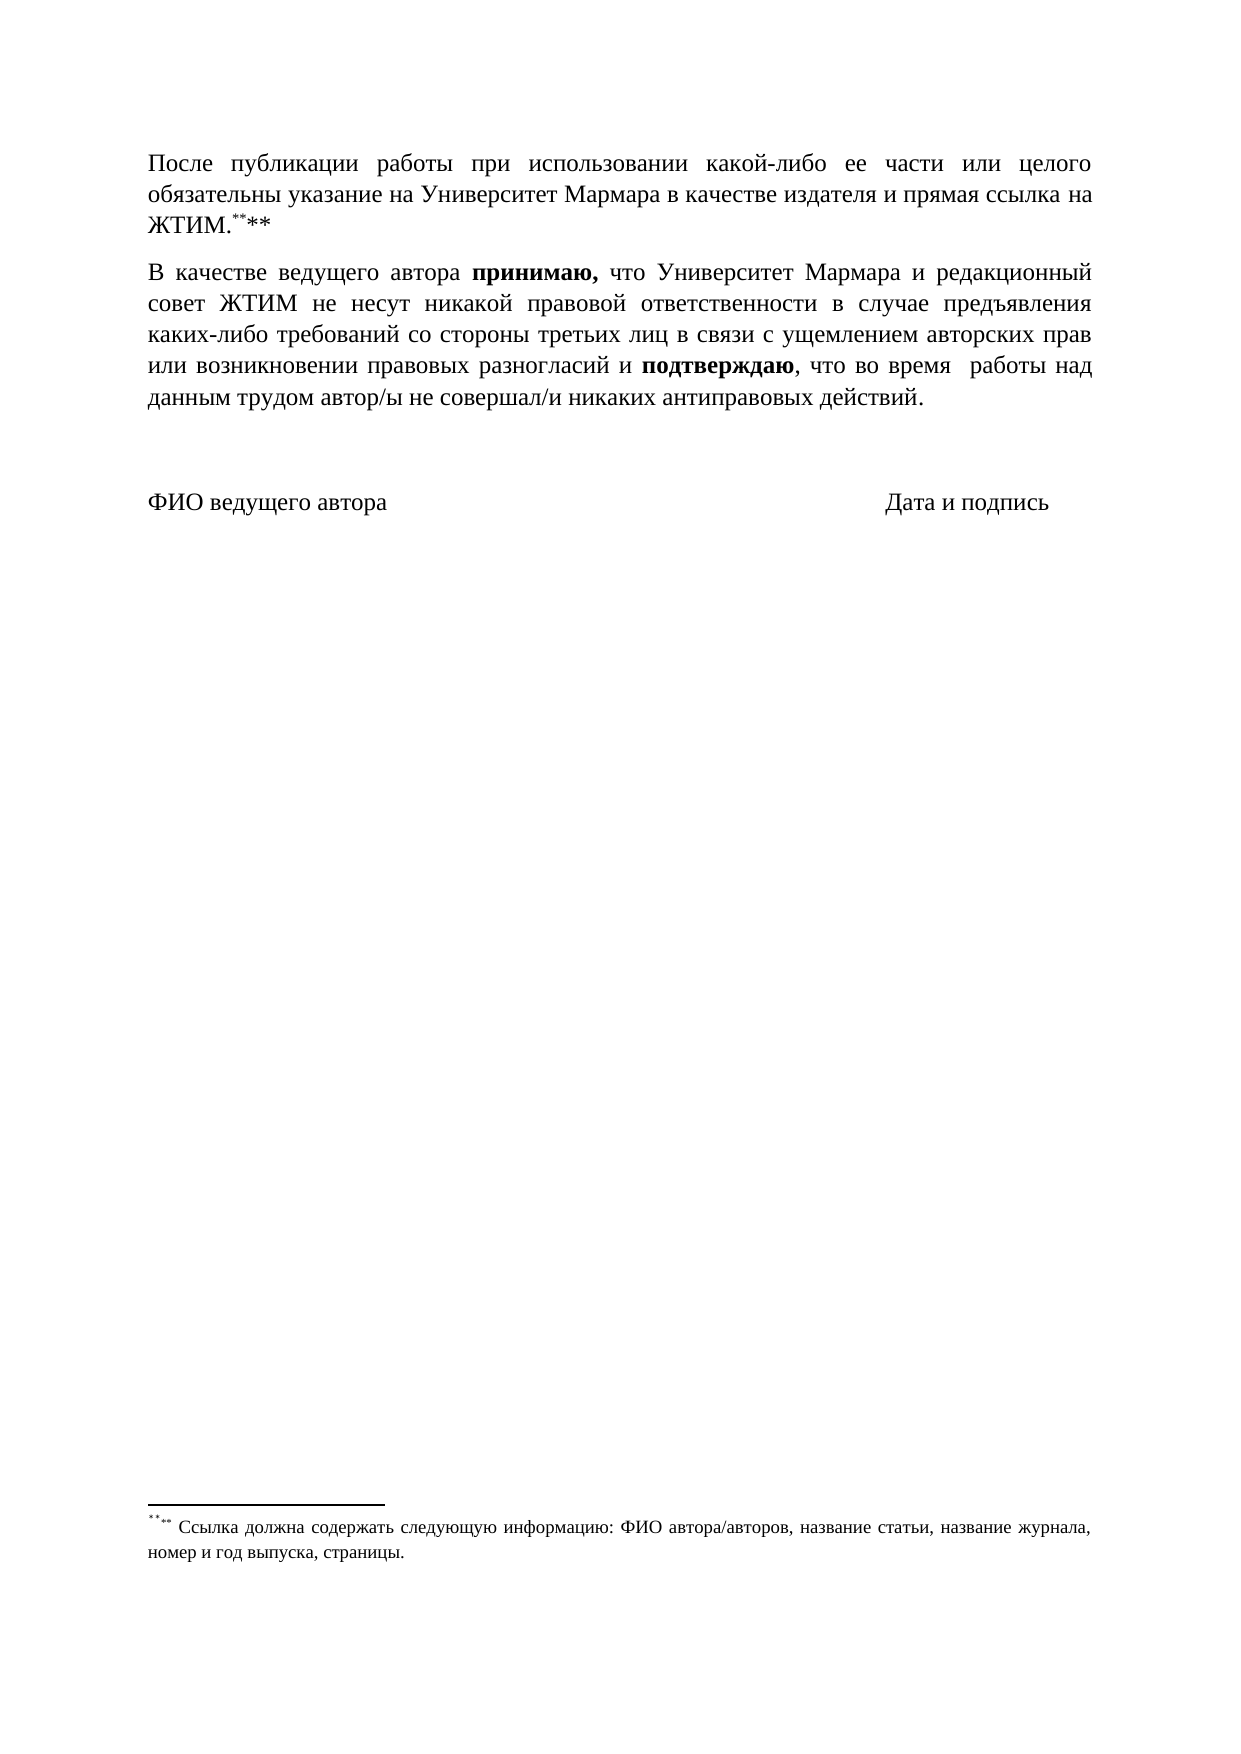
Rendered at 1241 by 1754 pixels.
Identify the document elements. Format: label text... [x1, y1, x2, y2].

text ФИО ведущего автора Дата и подпись [148, 487, 1093, 516]
text После публикации работы при использовании какой-либо ее части или целого обязательны указание на Университет Мармара в качестве издателя и прямая ссылка на ЖТИМ.** [148, 148, 1093, 238]
text В качестве ведущего автора принимаю, что Университет Мармара и редакционный совет ЖТИМ не несут никакой правовой ответственности в случае предъявления каких-либо требований со стороны третьих лиц в связи с ущемлением авторских прав или возникновении правовых разногласий и подтверждаю, что во время работы над данным трудом автор/ы не совершал/и никаких антиправовых действий. [148, 257, 1093, 410]
